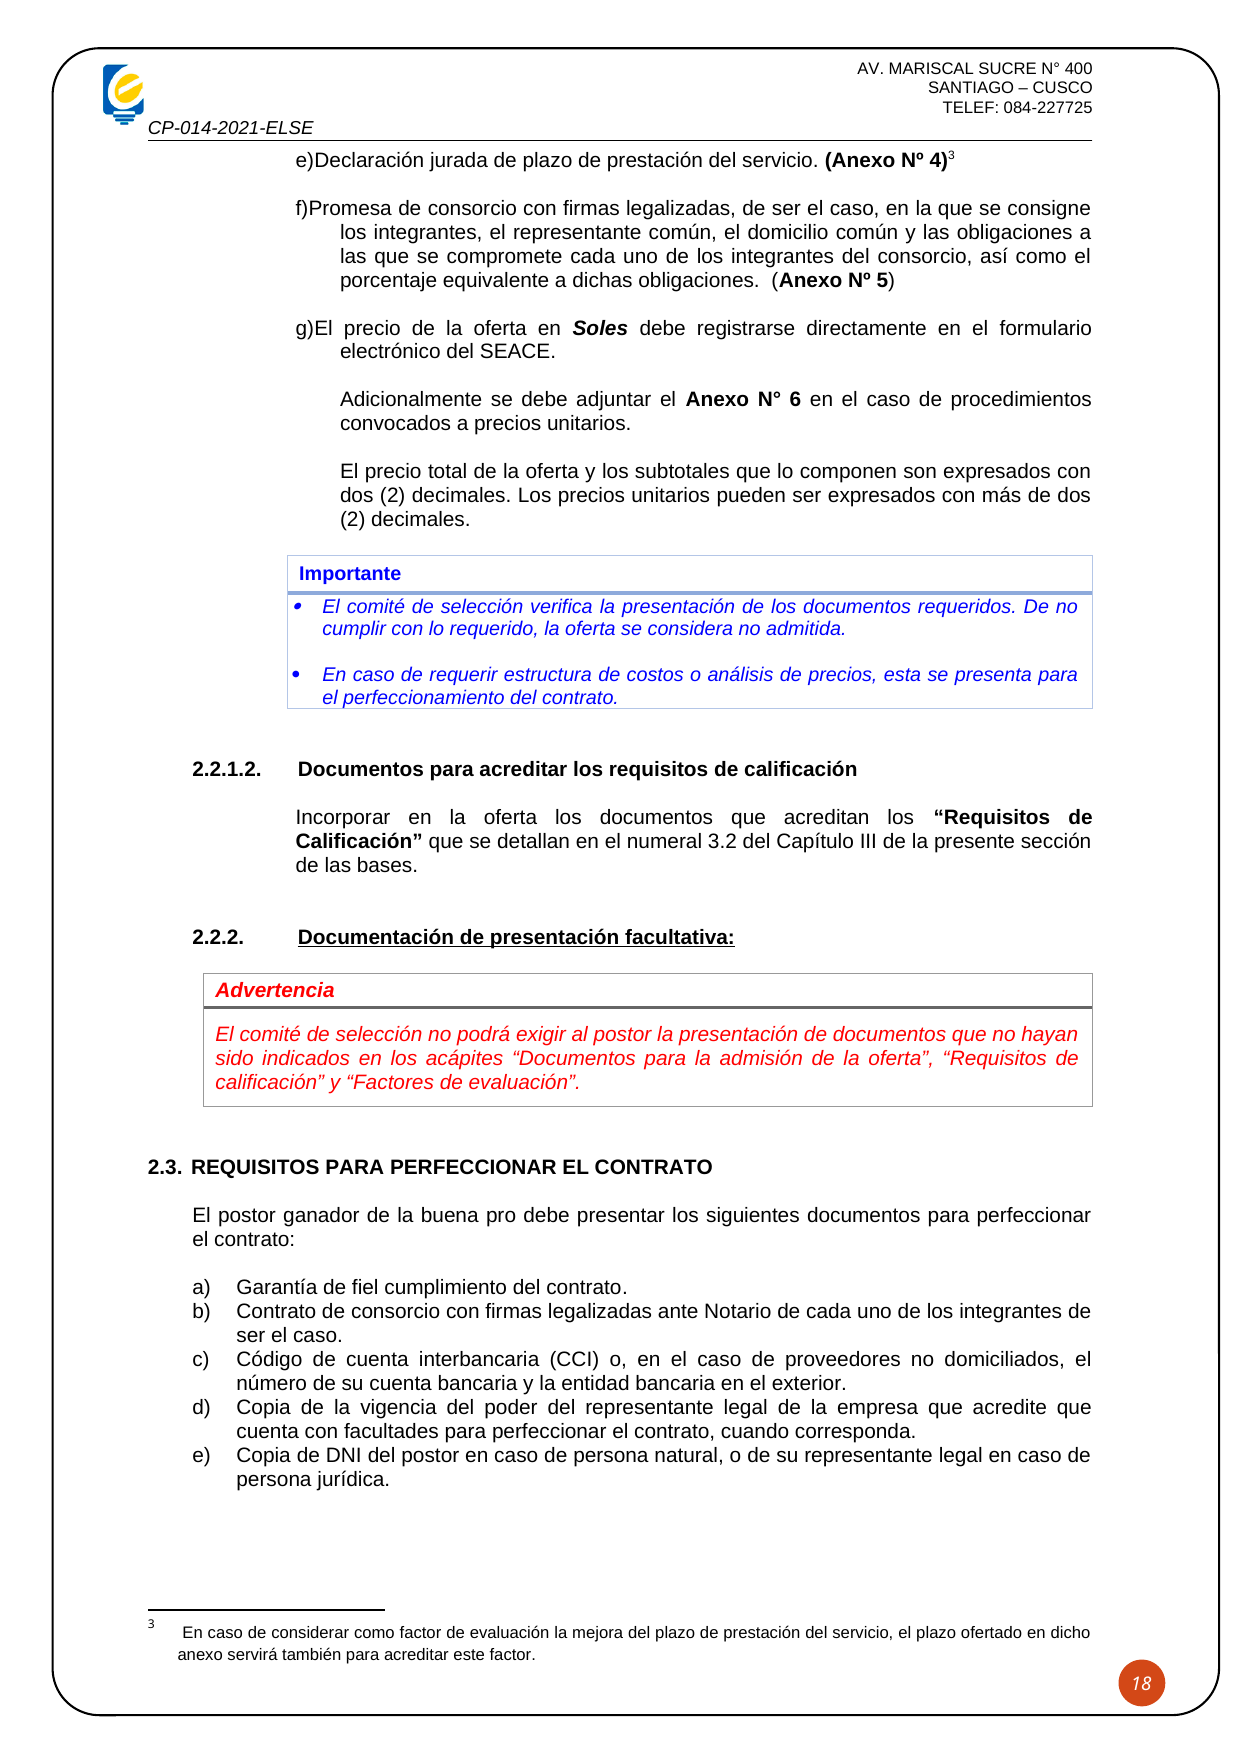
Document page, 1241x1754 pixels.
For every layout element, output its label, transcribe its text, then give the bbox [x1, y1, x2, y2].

table_cell El comité de selección no podrá exigir al postor la presentación de documentos que no hayan sido indicados en los acápites “Documentos para la admisión de la oferta”, “Requisitos de calificación” y “Factores de evaluación”. [204, 1009, 1092, 1106]
list Garantía de fiel cumplimiento del contrato. [192, 1275, 1092, 1299]
table_header Importante [288, 556, 1092, 591]
list Copia de DNI del postor en caso de persona natural, o de su representante legal en caso de persona jurídica. [192, 1442, 1092, 1490]
text El precio total de la oferta y los subtotales que lo componen son expresados con dos (2) decimales. Los precios unitarios pueden ser expresados con más de dos (2) decimales. [340, 459, 1092, 531]
list Código de cuenta interbancaria (CCI) o, en el caso de proveedores no domiciliados, el número de su cuenta bancaria y la entidad bancaria en el exterior. [192, 1347, 1092, 1394]
picture [98, 61, 148, 129]
list Declaración jurada de plazo de prestación del servicio. (Anexo Nº 4) [295, 148, 1092, 172]
list REQUISITOS PARA PERFECCIONAR EL CONTRATO [148, 1155, 1092, 1179]
list Copia de la vigencia del poder del representante legal de la empresa que acredite que cuenta con facultades para perfeccionar el contrato, cuando corresponda. [192, 1394, 1092, 1442]
list Documentos para acreditar los requisitos de calificación [192, 757, 1092, 781]
list Documentación de presentación facultativa: [192, 925, 1092, 949]
list El precio de la oferta en Soles debe registrarse directamente en el formulario electrónico del SEACE. [295, 315, 1092, 363]
text Incorporar en la oferta los documentos que acreditan los “Requisitos de Calificación” que se detallan en el numeral 3.2 del Capítulo III de la presente sección de las bases. [295, 805, 1092, 877]
table_header Advertencia [204, 974, 1092, 1006]
list Promesa de consorcio con firmas legalizadas, de ser el caso, en la que se consigne los integrantes, el representante común, el domicilio común y las obligaciones a las que se compromete cada uno de los integrantes del consorcio, así como el porcentaje equivalente a dichas obligaciones. (Anexo Nº 5) [295, 196, 1092, 291]
table_cell El comité de selección verifica la presentación de los documentos requeridos. De no cumplir con lo requerido, la oferta se considera no admitida. En caso de requerir estructura de costos o análisis de precios, esta se presenta para el perfeccionamiento del contrato. [288, 595, 1092, 708]
text Adicionalmente se debe adjuntar el Anexo N° 6 en el caso de procedimientos convocados a precios unitarios. [340, 387, 1092, 435]
list Contrato de consorcio con firmas legalizadas ante Notario de cada uno de los integrantes de ser el caso. [192, 1299, 1092, 1347]
text El postor ganador de la buena pro debe presentar los siguientes documentos para perfeccionar el contrato: [192, 1203, 1092, 1251]
